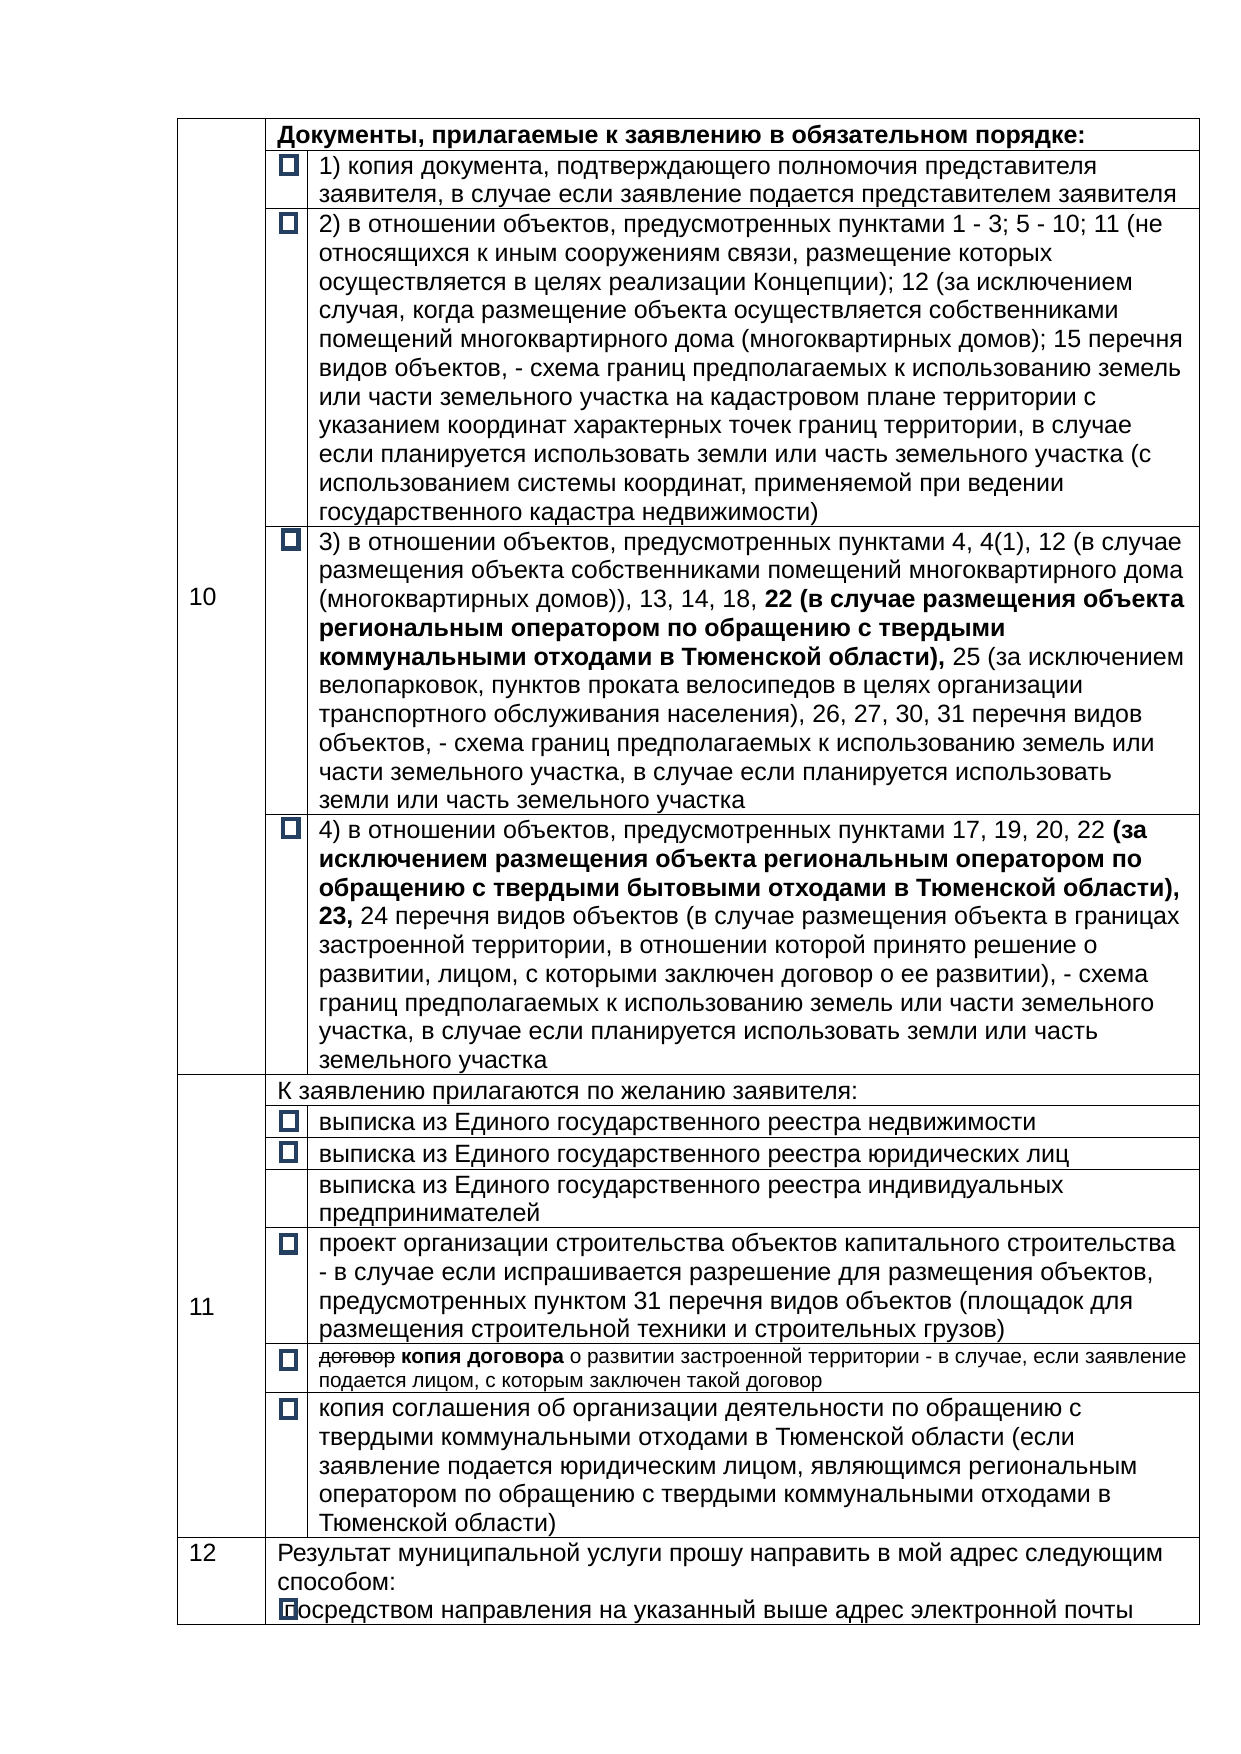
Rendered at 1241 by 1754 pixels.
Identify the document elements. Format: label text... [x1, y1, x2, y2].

table_cell Документы, прилагаемые к заявлению в обязательном порядке: [266, 119, 1199, 150]
table_cell выписка из Единого государственного реестра индивидуальных предпринимателей [308, 1170, 1199, 1227]
table_cell 11 [178, 1075, 265, 1537]
table_cell [266, 151, 307, 208]
table_cell [266, 1344, 307, 1392]
table_cell [266, 1393, 307, 1537]
table_cell 2) в отношении объектов, предусмотренных пунктами 1 - 3; 5 - 10; 11 (не относящихся к иным сооружениям связи, размещение которых осуществляется в целях реализации Концепции); 12 (за исключением случая, когда размещение объекта осуществляется собственниками помещений многоквартирного дома (многоквартирных домов); 15 перечня видов объектов, - схема границ предполагаемых к использованию земель или части земельного участка на кадастровом плане территории с указанием координат характерных точек границ территории, в случае если планируется использовать земли или часть земельного участка (с использованием системы координат, применяемой при ведении государственного кадастра недвижимости) [308, 209, 1199, 526]
table_cell 1) копия документа, подтверждающего полномочия представителя заявителя, в случае если заявление подается представителем заявителя [308, 151, 1199, 208]
table_cell К заявлению прилагаются по желанию заявителя: [266, 1075, 1199, 1105]
table_cell [266, 1138, 307, 1168]
table_cell [266, 527, 307, 814]
table_cell [266, 1228, 307, 1343]
table_cell договор копия договора о развитии застроенной территории - в случае, если заявление подается лицом, с которым заключен такой договор [308, 1344, 1199, 1392]
table_cell [266, 1170, 307, 1227]
table_cell выписка из Единого государственного реестра юридических лиц [308, 1138, 1199, 1168]
table_cell выписка из Единого государственного реестра недвижимости [308, 1106, 1199, 1137]
table_cell копия соглашения об организации деятельности по обращению с твердыми коммунальными отходами в Тюменской области (если заявление подается юридическим лицом, являющимся региональным оператором по обращению с твердыми коммунальными отходами в Тюменской области) [308, 1393, 1199, 1537]
table_cell проект организации строительства объектов капитального строительства - в случае если испрашивается разрешение для размещения объектов, предусмотренных пунктом 31 перечня видов объектов (площадок для размещения строительной техники и строительных грузов) [308, 1228, 1199, 1343]
table_cell [266, 815, 307, 1074]
table_cell 12 [178, 1538, 265, 1624]
table_cell 10 [178, 119, 265, 1074]
table_cell [266, 209, 307, 526]
table_cell 4) в отношении объектов, предусмотренных пунктами 17, 19, 20, 22 (за исключением размещения объекта региональным оператором по обращению с твердыми бытовыми отходами в Тюменской области), 23, 24 перечня видов объектов (в случае размещения объекта в границах застроенной территории, в отношении которой принято решение о развитии, лицом, с которыми заключен договор о ее развитии), - схема границ предполагаемых к использованию земель или части земельного участка, в случае если планируется использовать земли или часть земельного участка [308, 815, 1199, 1074]
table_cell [266, 1538, 1199, 1624]
table_cell [266, 1106, 307, 1137]
table_cell 3) в отношении объектов, предусмотренных пунктами 4, 4(1), 12 (в случае размещения объекта собственниками помещений многоквартирного дома (многоквартирных домов)), 13, 14, 18, 22 (в случае размещения объекта региональным оператором по обращению с твердыми коммунальными отходами в Тюменской области), 25 (за исключением велопарковок, пунктов проката велосипедов в целях организации транспортного обслуживания населения), 26, 27, 30, 31 перечня видов объектов, - схема границ предполагаемых к использованию земель или части земельного участка, в случае если планируется использовать земли или часть земельного участка [308, 527, 1199, 814]
